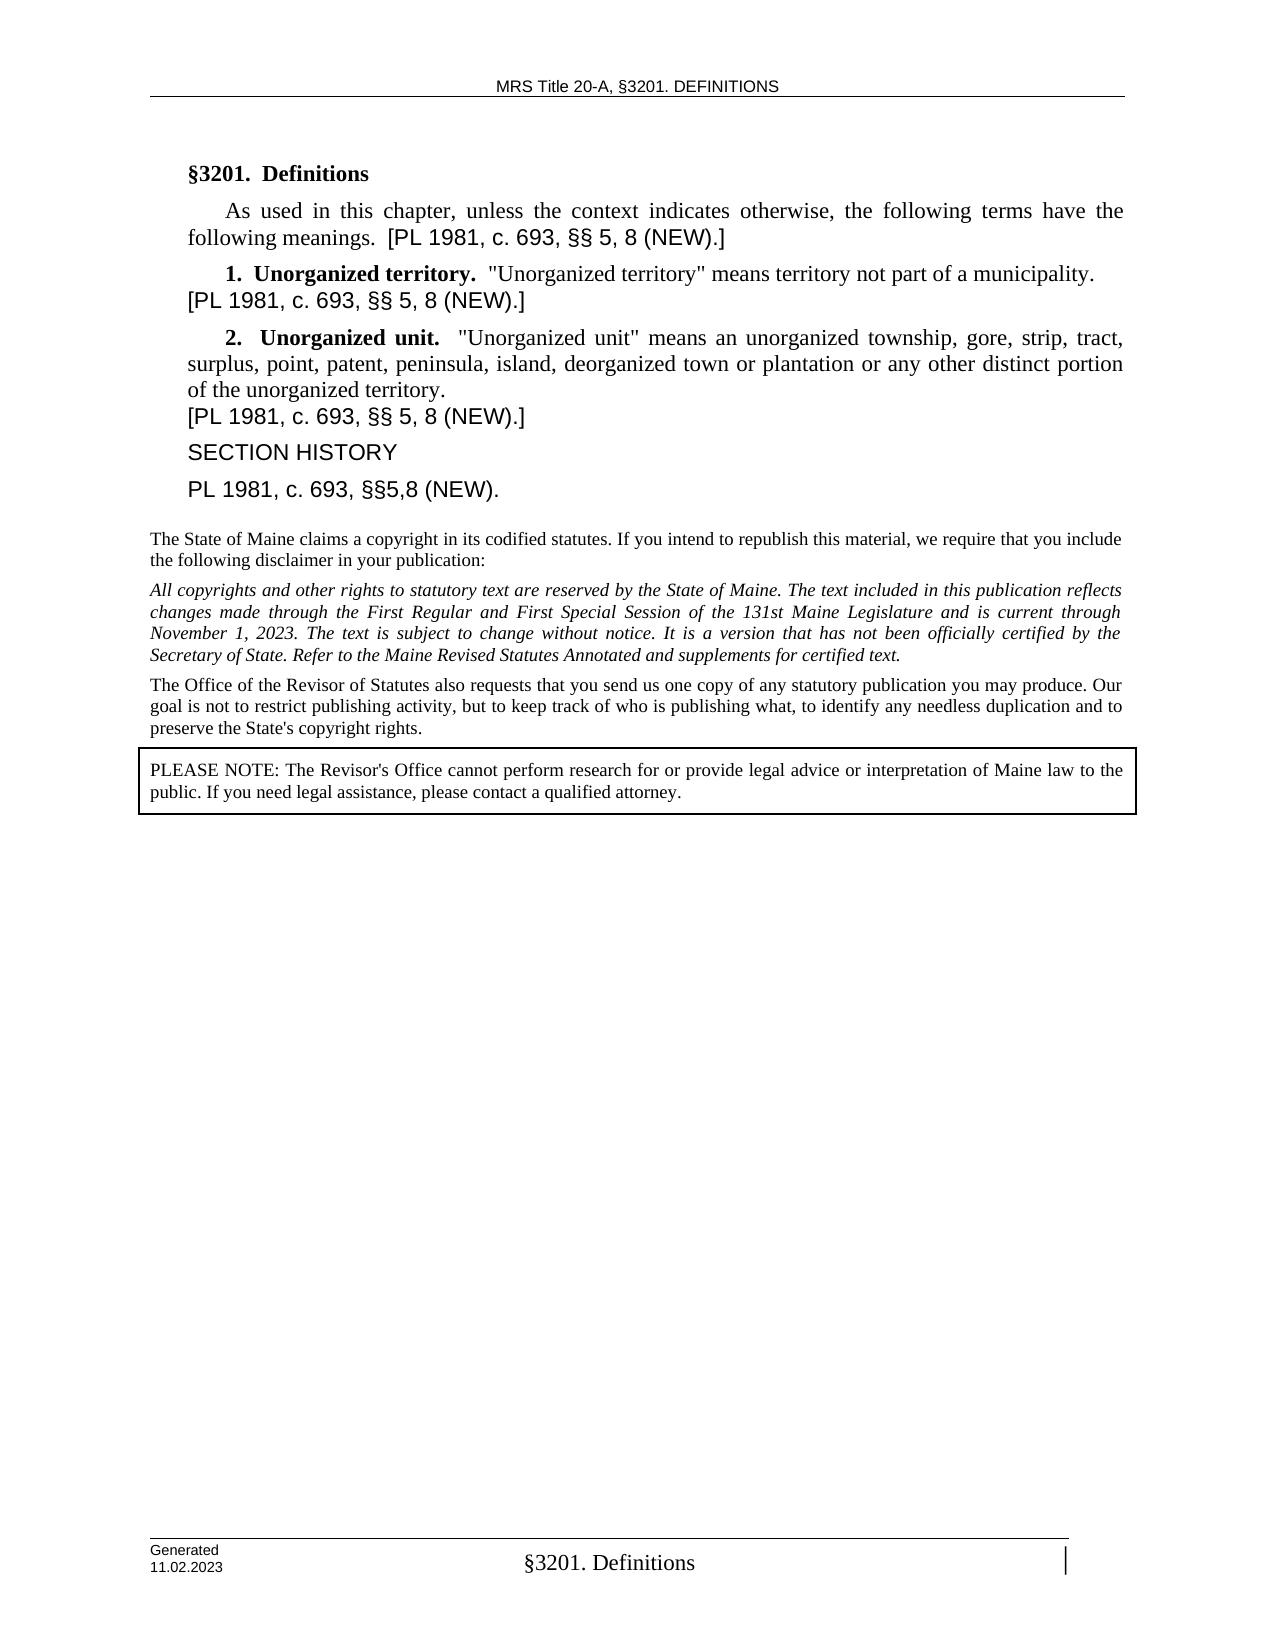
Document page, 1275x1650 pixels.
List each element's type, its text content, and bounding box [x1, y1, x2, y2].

text PLEASE NOTE: The Revisor's Office cannot perform research for or provide legal advice or interpretation of Maine law to the public. If you need legal assistance, please contact a qualified attorney. [140, 749, 1135, 813]
text As used in this chapter, unless the context indicates otherwise, the following terms have the following meanings. [PL 1981, c. 693, §§ 5, 8 (NEW).] [187, 197, 1125, 250]
text The Office of the Revisor of Statutes also requests that you send us one copy of any statutory publication you may produce. Our goal is not to restrict publishing activity, but to keep track of who is publishing what, to identify any needless duplication and to preserve the State's copyright rights. [150, 673, 1125, 738]
text [PL 1981, c. 693, §§ 5, 8 (NEW).] [187, 403, 1125, 429]
text §3201. Definitions [187, 160, 1125, 187]
text 1. Unorganized territory. "Unorganized territory" means territory not part of a municipality. [187, 260, 1125, 287]
text All copyrights and other rights to statutory text are reserved by the State of Maine. The text included in this publication reflects changes made through the First Regular and First Special Session of the 131st Maine Legislature and is current through November 1, 2023 . The text is subject to change without notice. It is a version that has not been officially certified by the Secretary of State. Refer to the Maine Revised Statutes Annotated and supplements for certified text. [150, 579, 1125, 665]
text PL 1981, c. 693, §§5,8 (NEW). [187, 476, 1125, 502]
text [PL 1981, c. 693, §§ 5, 8 (NEW).] [187, 287, 1125, 313]
text The State of Maine claims a copyright in its codified statutes. If you intend to republish this material, we require that you include the following disclaimer in your publication: [150, 527, 1125, 571]
text SECTION HISTORY [187, 439, 1125, 466]
text 2. Unorganized unit. "Unorganized unit" means an unorganized township, gore, strip, tract, surplus, point, patent, peninsula, island, deorganized town or plantation or any other distinct portion of the unorganized territory. [187, 323, 1125, 403]
